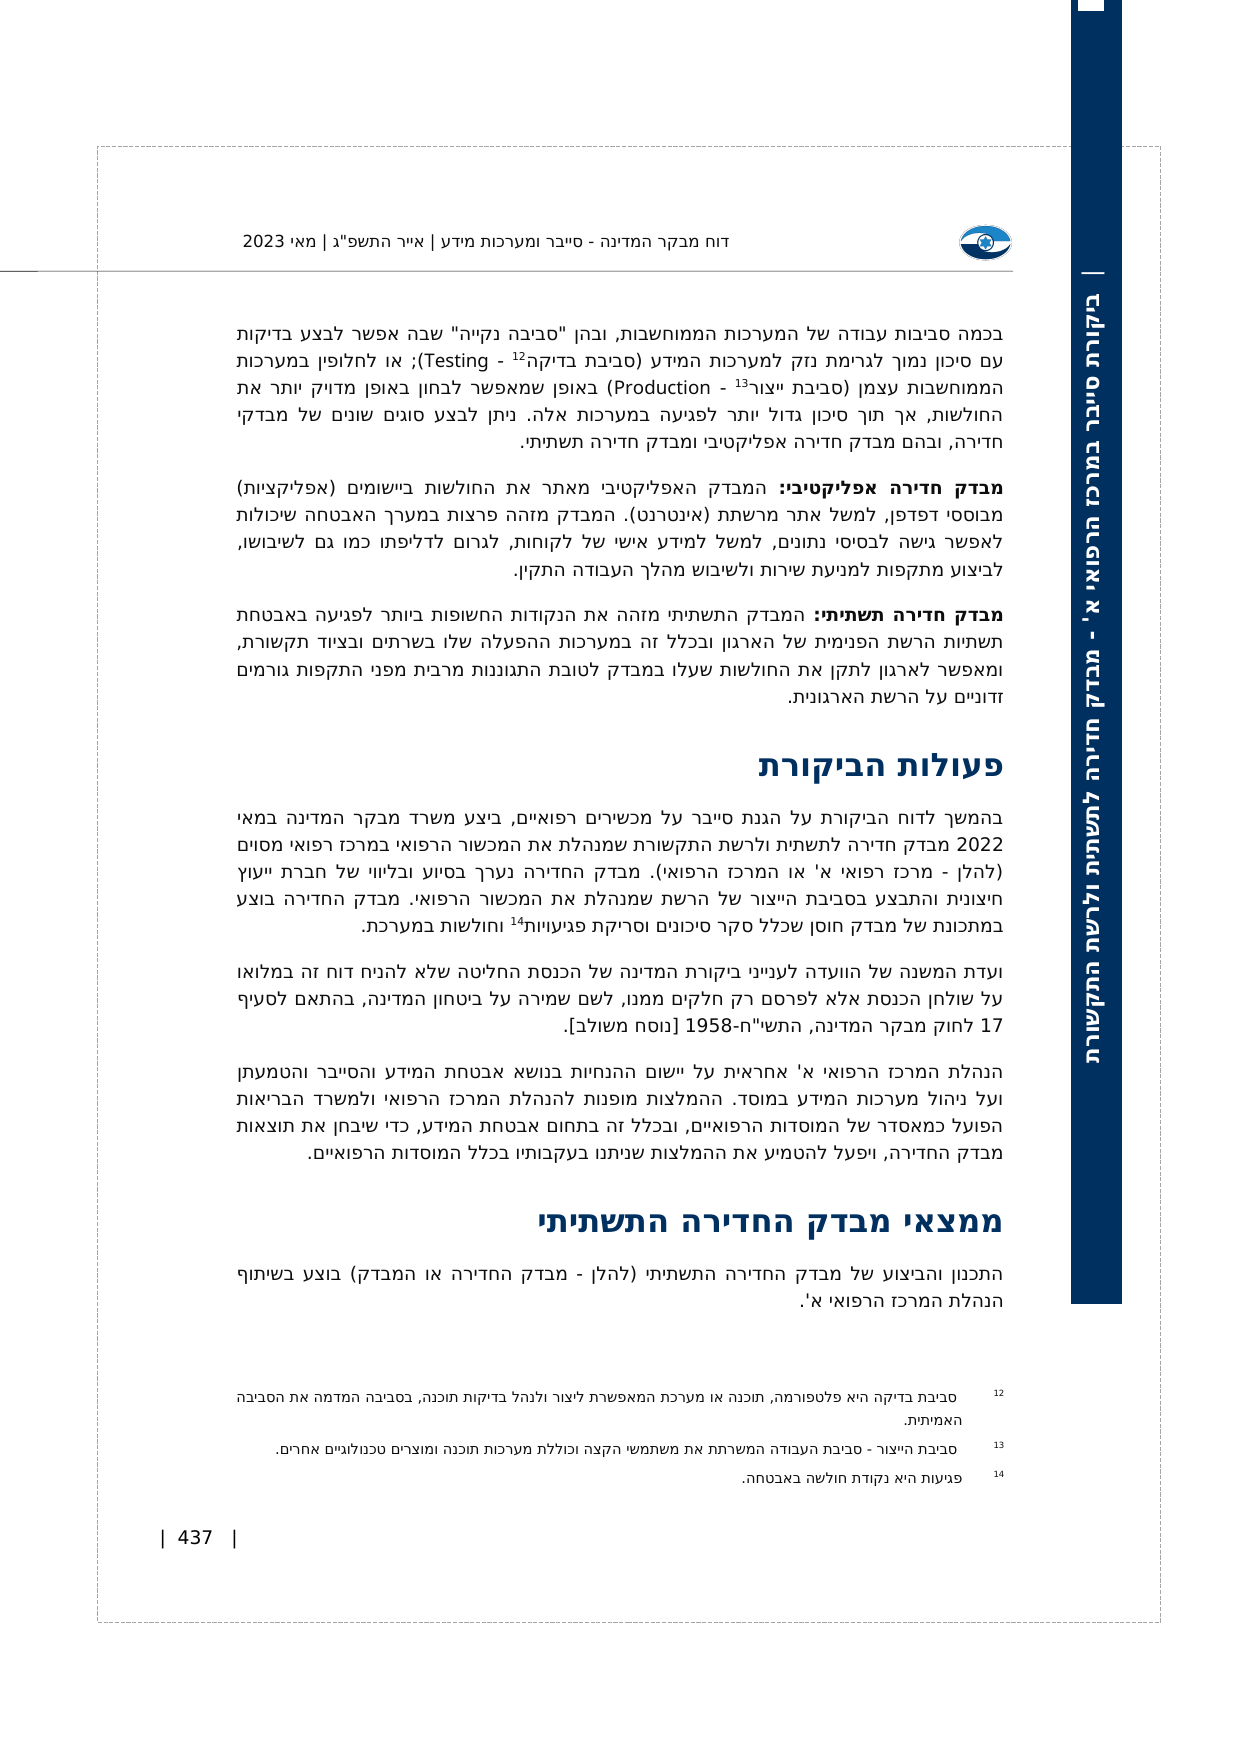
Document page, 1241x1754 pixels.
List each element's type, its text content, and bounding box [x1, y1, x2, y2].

text פעולות הביקורת [236, 746, 1004, 784]
text בהמשך לדוח הביקורת על הגנת סייבר על מכשירים רפואיים, ביצע משרד מבקר המדינה במאי 2022 מבדק חדירה לתשתית ולרשת התקשורת שמנהלת את המכשור הרפואי במרכז רפואי מסוים (להלן - מרכז רפואי א' או המרכז הרפואי). מבדק החדירה נערך בסיוע ובליווי של חברת ייעוץ חיצונית והתבצע בסביבת הייצור של הרשת שמנהלת את המכשור הרפואי. מבדק החדירה בוצע במתכונת של מבדק חוסן שכלל סקר סיכונים וסריקת פגיעויות וחולשות במערכת. [236, 802, 1004, 938]
text ועדת המשנה של הוועדה לענייני ביקורת המדינה של הכנסת החליטה שלא להניח דוח זה במלואו על שולחן הכנסת אלא לפרסם רק חלקים ממנו, לשם שמירה על ביטחון המדינה, בהתאם לסעיף 17 לחוק מבקר המדינה, התשי"ח-1958 [נוסח משולב]. [236, 957, 1004, 1038]
text ממצאי מבדק החדירה התשתיתי [236, 1202, 1004, 1240]
text הנהלת המרכז הרפואי א' אחראית על יישום ההנחיות בנושא אבטחת המידע והסייבר והטמעתן ועל ניהול מערכות המידע במוסד. ההמלצות מופנות להנהלת המרכז הרפואי ולמשרד הבריאות הפועל כמאסדר של המוסדות הרפואיים, ובכלל זה בתחום אבטחת המידע, כדי שיבחן את תוצאות מבדק החדירה, ויפעל להטמיע את ההמלצות שניתנו בעקבותיו בכלל המוסדות הרפואיים. [236, 1057, 1004, 1165]
text מבדק חדירה תשתיתי: המבדק התשתיתי מזהה את הנקודות החשופות ביותר לפגיעה באבטחת תשתיות הרשת הפנימית של הארגון ובכלל זה במערכות ההפעלה שלו בשרתים ובציוד תקשורת, ומאפשר לארגון לתקן את החולשות שעלו במבדק לטובת התגוננות מרבית מפני התקפות גורמים זדוניים על הרשת הארגונית. [236, 600, 1004, 708]
text התכנון והביצוע של מבדק החדירה התשתיתי (להלן - מבדק החדירה או המבדק) בוצע בשיתוף הנהלת המרכז הרפואי א'. [236, 1259, 1004, 1313]
picture [957, 222, 1014, 263]
text מבדק חדירה אפליקטיבי: המבדק האפליקטיבי מאתר את החולשות ביישומים (אפליקציות) מבוססי דפדפן, למשל אתר מרשתת (אינטרנט). המבדק מזהה פרצות במערך האבטחה שיכולות לאפשר גישה לבסיסי נתונים, למשל למידע אישי של לקוחות, לגרום לדליפתו כמו גם לשיבושו, לביצוע מתקפות למניעת שירות ולשיבוש מהלך העבודה התקין. [236, 473, 1004, 581]
